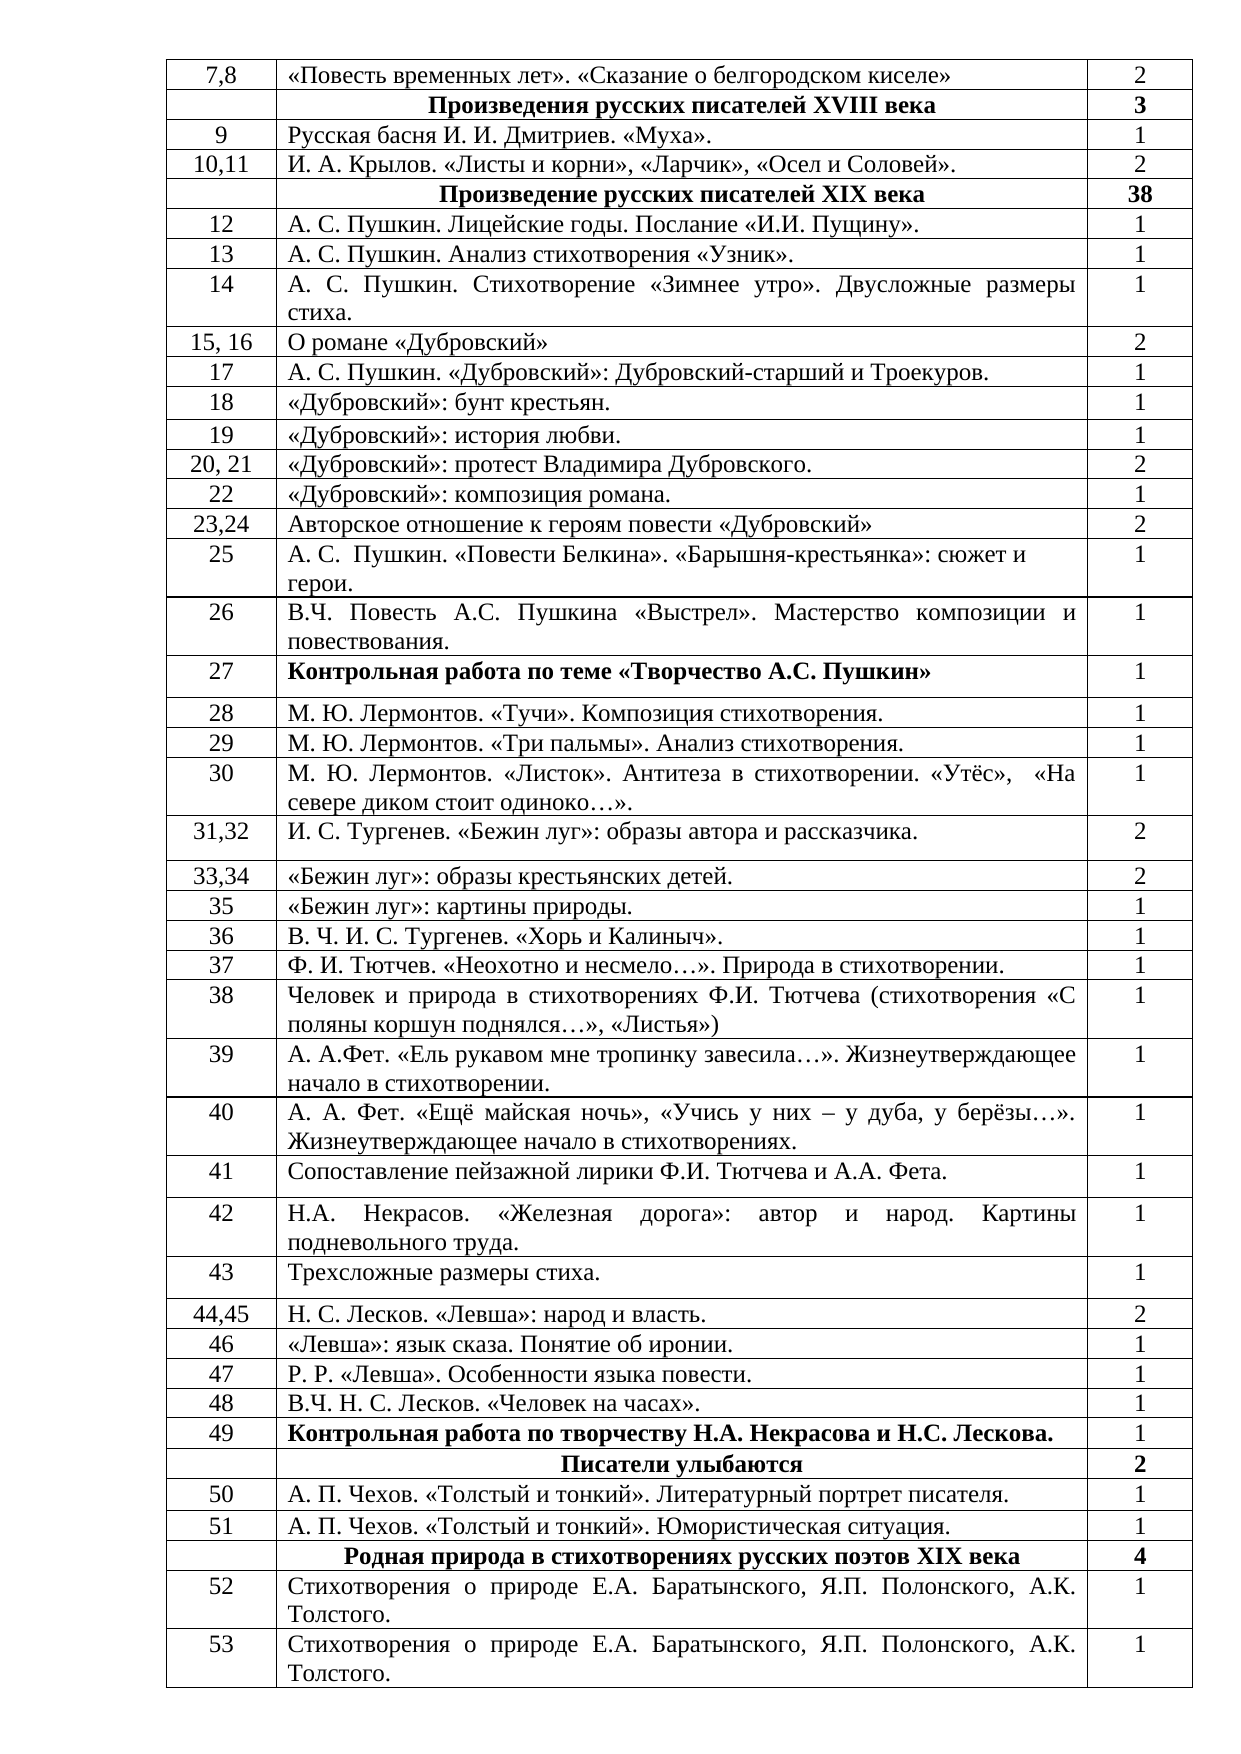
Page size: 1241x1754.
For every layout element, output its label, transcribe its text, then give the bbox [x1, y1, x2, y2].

table_cell 36 [167, 921, 276, 949]
table_cell 9 [167, 120, 276, 148]
table_cell 43 [167, 1257, 276, 1298]
table_cell 41 [167, 1156, 276, 1197]
table_cell 31,32 [167, 816, 276, 860]
table_cell 2 [1088, 861, 1192, 890]
table_cell «Дубровский»: протест Владимира Дубровского. [277, 450, 1087, 478]
table_cell 1 [1088, 980, 1192, 1038]
table_cell 1 [1088, 269, 1192, 326]
table_cell О романе «Дубровский» [277, 327, 1087, 356]
table_cell 1 [1088, 891, 1192, 920]
table_cell 2 [1088, 1449, 1192, 1478]
table_cell 3 [1088, 90, 1192, 119]
table_cell 52 [167, 1571, 276, 1628]
table_cell Родная природа в стихотворениях русских поэтов XIX века [277, 1541, 1087, 1570]
table_cell 38 [1088, 179, 1192, 208]
table_cell 1 [1088, 120, 1192, 148]
table_cell А. П. Чехов. «Толстый и тонкий». Литературный портрет писателя. [277, 1479, 1087, 1510]
table_cell Р. Р. «Левша». Особенности языка повести. [277, 1359, 1087, 1387]
table_cell 44,45 [167, 1299, 276, 1328]
table_cell 1 [1088, 1418, 1192, 1448]
table_cell «Бежин луг»: картины природы. [277, 891, 1087, 920]
table_cell 27 [167, 656, 276, 697]
table_cell М. Ю. Лермонтов. «Тучи». Композиция стихотворения. [277, 698, 1087, 727]
table_cell 18 [167, 387, 276, 419]
table_cell 1 [1088, 1156, 1192, 1197]
table_cell Авторское отношение к героям повести «Дубровский» [277, 509, 1087, 538]
table_cell 50 [167, 1479, 276, 1510]
table_cell В.Ч. Повесть А.С. Пушкина «Выстрел». Мастерство композиции и повествования. [277, 598, 1087, 655]
table_cell 28 [167, 698, 276, 727]
table_cell 1 [1088, 387, 1192, 419]
table_cell 20, 21 [167, 450, 276, 478]
table_cell 1 [1088, 1329, 1192, 1358]
table_cell 33,34 [167, 861, 276, 890]
table_cell 2 [1088, 1299, 1192, 1328]
table_cell 17 [167, 357, 276, 386]
table_cell Произведения русских писателей XVIII века [277, 90, 1087, 119]
table_cell 2 [1088, 327, 1192, 356]
table_cell 1 [1088, 420, 1192, 448]
table_cell [167, 1449, 276, 1478]
table_cell 1 [1088, 209, 1192, 238]
table_cell «Дубровский»: композиция романа. [277, 479, 1087, 508]
table_cell 14 [167, 269, 276, 326]
table_cell 1 [1088, 921, 1192, 949]
table_cell А. А.Фет. «Ель рукавом мне тропинку завесила…». Жизнеутверждающее начало в стихотворении. [277, 1039, 1087, 1096]
table_cell Русская басня И. И. Дмитриев. «Муха». [277, 120, 1087, 148]
table_cell 1 [1088, 357, 1192, 386]
table_cell А. П. Чехов. «Толстый и тонкий». Юмористическая ситуация. [277, 1511, 1087, 1540]
table_cell А. С. Пушкин. «Повести Белкина». «Барышня-крестьянка»: сюжет и герои. [277, 539, 1087, 596]
table_cell «Дубровский»: история любви. [277, 420, 1087, 448]
table_cell 1 [1088, 1098, 1192, 1155]
table_cell 7,8 [167, 60, 276, 89]
table_cell М. Ю. Лермонтов. «Листок». Антитеза в стихотворении. «Утёс», «На севере диком стоит одиноко…». [277, 758, 1087, 815]
table_cell 12 [167, 209, 276, 238]
table_cell 1 [1088, 1198, 1192, 1256]
table_cell «Дубровский»: бунт крестьян. [277, 387, 1087, 419]
table_cell 1 [1088, 758, 1192, 815]
table_cell А. С. Пушкин. Стихотворение «Зимнее утро». Двусложные размеры стиха. [277, 269, 1087, 326]
table_cell В.Ч. Н. С. Лесков. «Человек на часах». [277, 1389, 1087, 1417]
table_cell И. А. Крылов. «Листы и корни», «Ларчик», «Осел и Соловей». [277, 150, 1087, 178]
table_cell 1 [1088, 656, 1192, 697]
table_cell 29 [167, 728, 276, 757]
table_cell Стихотворения о природе Е.А. Баратынского, Я.П. Полонского, А.К. Толстого. [277, 1571, 1087, 1628]
table_cell 1 [1088, 951, 1192, 979]
table_cell 49 [167, 1418, 276, 1448]
table_cell И. С. Тургенев. «Бежин луг»: образы автора и рассказчика. [277, 816, 1087, 860]
table_cell 1 [1088, 539, 1192, 596]
table_cell Сопоставление пейзажной лирики Ф.И. Тютчева и А.А. Фета. [277, 1156, 1087, 1197]
table_cell 1 [1088, 1571, 1192, 1628]
table_cell А. С. Пушкин. Анализ стихотворения «Узник». [277, 239, 1087, 268]
table_cell 1 [1088, 1257, 1192, 1298]
table_cell 37 [167, 951, 276, 979]
table_cell 19 [167, 420, 276, 448]
table_cell Писатели улыбаются [277, 1449, 1087, 1478]
table_cell 2 [1088, 509, 1192, 538]
table_cell [167, 90, 276, 119]
table_cell А. С. Пушкин. Лицейские годы. Послание «И.И. Пущину». [277, 209, 1087, 238]
table_cell Контрольная работа по творчеству Н.А. Некрасова и Н.С. Лескова. [277, 1418, 1087, 1448]
table_cell Ф. И. Тютчев. «Неохотно и несмело…». Природа в стихотворении. [277, 951, 1087, 979]
table_cell 53 [167, 1629, 276, 1687]
table_cell 30 [167, 758, 276, 815]
table_cell 10,11 [167, 150, 276, 178]
table_cell 1 [1088, 598, 1192, 655]
table_cell 1 [1088, 1479, 1192, 1510]
table_cell «Левша»: язык сказа. Понятие об иронии. [277, 1329, 1087, 1358]
table_cell 35 [167, 891, 276, 920]
table_cell 1 [1088, 1359, 1192, 1387]
table_cell А. С. Пушкин. «Дубровский»: Дубровский-старший и Троекуров. [277, 357, 1087, 386]
table_cell Н. С. Лесков. «Левша»: народ и власть. [277, 1299, 1087, 1328]
table_cell 1 [1088, 479, 1192, 508]
table_cell В. Ч. И. С. Тургенев. «Хорь и Калиныч». [277, 921, 1087, 949]
table_cell [167, 179, 276, 208]
table_cell 38 [167, 980, 276, 1038]
table_cell Н.А. Некрасов. «Железная дорога»: автор и народ. Картины подневольного труда. [277, 1198, 1087, 1256]
table_cell 15, 16 [167, 327, 276, 356]
table_cell 2 [1088, 60, 1192, 89]
table_cell Человек и природа в стихотворениях Ф.И. Тютчева (стихотворения «С поляны коршун поднялся…», «Листья») [277, 980, 1087, 1038]
table_cell Произведение русских писателей XIX века [277, 179, 1087, 208]
table_cell 25 [167, 539, 276, 596]
table_cell 39 [167, 1039, 276, 1096]
table_cell 46 [167, 1329, 276, 1358]
table_cell 1 [1088, 1629, 1192, 1687]
table_cell 22 [167, 479, 276, 508]
table_cell 4 [1088, 1541, 1192, 1570]
table_cell Контрольная работа по теме «Творчество А.С. Пушкин» [277, 656, 1087, 697]
table_cell 1 [1088, 1039, 1192, 1096]
table_cell 2 [1088, 450, 1192, 478]
table_cell 2 [1088, 816, 1192, 860]
table_cell Стихотворения о природе Е.А. Баратынского, Я.П. Полонского, А.К. Толстого. [277, 1629, 1087, 1687]
table_cell 40 [167, 1098, 276, 1155]
table_cell 1 [1088, 239, 1192, 268]
table_cell 48 [167, 1389, 276, 1417]
table_cell 1 [1088, 1389, 1192, 1417]
table_cell 26 [167, 598, 276, 655]
table_cell 1 [1088, 698, 1192, 727]
table_cell 1 [1088, 1511, 1192, 1540]
table_cell 13 [167, 239, 276, 268]
table_cell «Бежин луг»: образы крестьянских детей. [277, 861, 1087, 890]
table_cell «Повесть временных лет». «Сказание о белгородском киселе» [277, 60, 1087, 89]
table_cell 23,24 [167, 509, 276, 538]
table_cell 47 [167, 1359, 276, 1387]
table_cell [167, 1541, 276, 1570]
table_cell Трехсложные размеры стиха. [277, 1257, 1087, 1298]
table_cell 1 [1088, 728, 1192, 757]
table_cell 2 [1088, 150, 1192, 178]
table_cell 42 [167, 1198, 276, 1256]
table_cell 51 [167, 1511, 276, 1540]
table_cell А. А. Фет. «Ещё майская ночь», «Учись у них – у дуба, у берёзы…». Жизнеутверждающее начало в стихотворениях. [277, 1098, 1087, 1155]
table_cell М. Ю. Лермонтов. «Три пальмы». Анализ стихотворения. [277, 728, 1087, 757]
